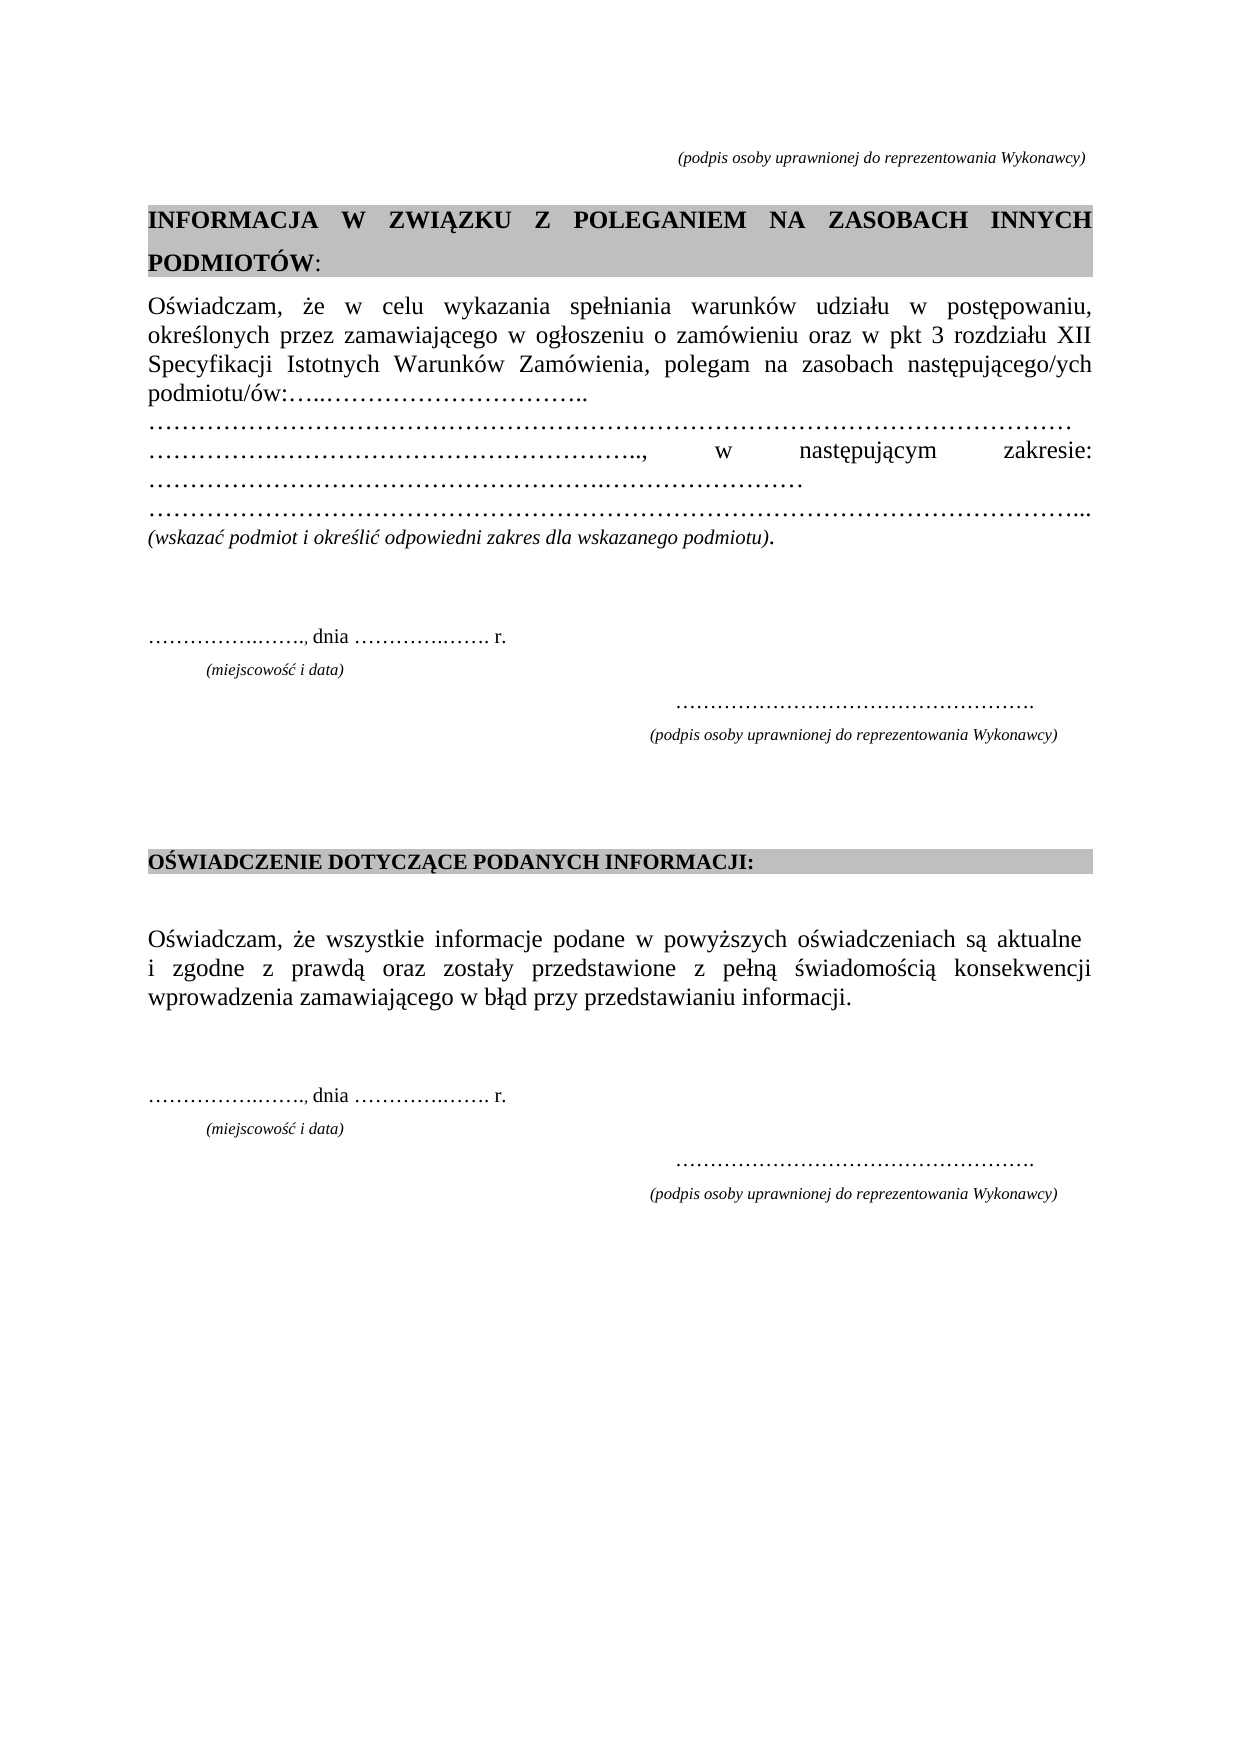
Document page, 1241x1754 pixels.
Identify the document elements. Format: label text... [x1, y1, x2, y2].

text …………………………………………………………………………………………………... (wskazać podmiot i określić odpowiedni zakres dla wskazanego podmiotu). [148, 493, 1093, 550]
text (miejscowość i data) [148, 1119, 1093, 1138]
text …………….……., dnia ………….……. r. [148, 1083, 1093, 1107]
text (podpis osoby uprawnionej do reprezentowania Wykonawcy) [616, 1183, 1093, 1203]
text ……………………………………………. [616, 689, 1093, 713]
text INFORMACJA W ZWIĄZKU Z POLEGANIEM NA ZASOBACH INNYCH PODMIOTÓW: [148, 205, 1093, 277]
text (podpis osoby uprawnionej do reprezentowania Wykonawcy) [616, 725, 1093, 744]
text OŚWIADCZENIE DOTYCZĄCE PODANYCH INFORMACJI: [148, 849, 1093, 874]
text (miejscowość i data) [148, 660, 1093, 679]
text Oświadczam, że w celu wykazania spełniania warunków udziału w postępowaniu, określonych przez zamawiającego w ogłoszeniu o zamówieniu oraz w pkt 3 rozdziału XII Specyfikacji Istotnych Warunków Zamówienia, polegam na zasobach następującego/ych podmiotu/ów:…..…………………………..……………………………………………………………………………………………………………….…………………………………….., w następującym zakresie:……………………………………………….…………………… [148, 291, 1093, 493]
text ……………………………………………. [616, 1147, 1093, 1171]
text Oświadczam, że wszystkie informacje podane w powyższych oświadczeniach są aktualne i zgodne z prawdą oraz zostały przedstawione z pełną świadomością konsekwencji wprowadzenia zamawiającego w błąd przy przedstawianiu informacji. [148, 924, 1093, 1011]
text (podpis osoby uprawnionej do reprezentowania Wykonawcy) [673, 148, 1093, 167]
text …………….……., dnia ………….……. r. [148, 624, 1093, 648]
